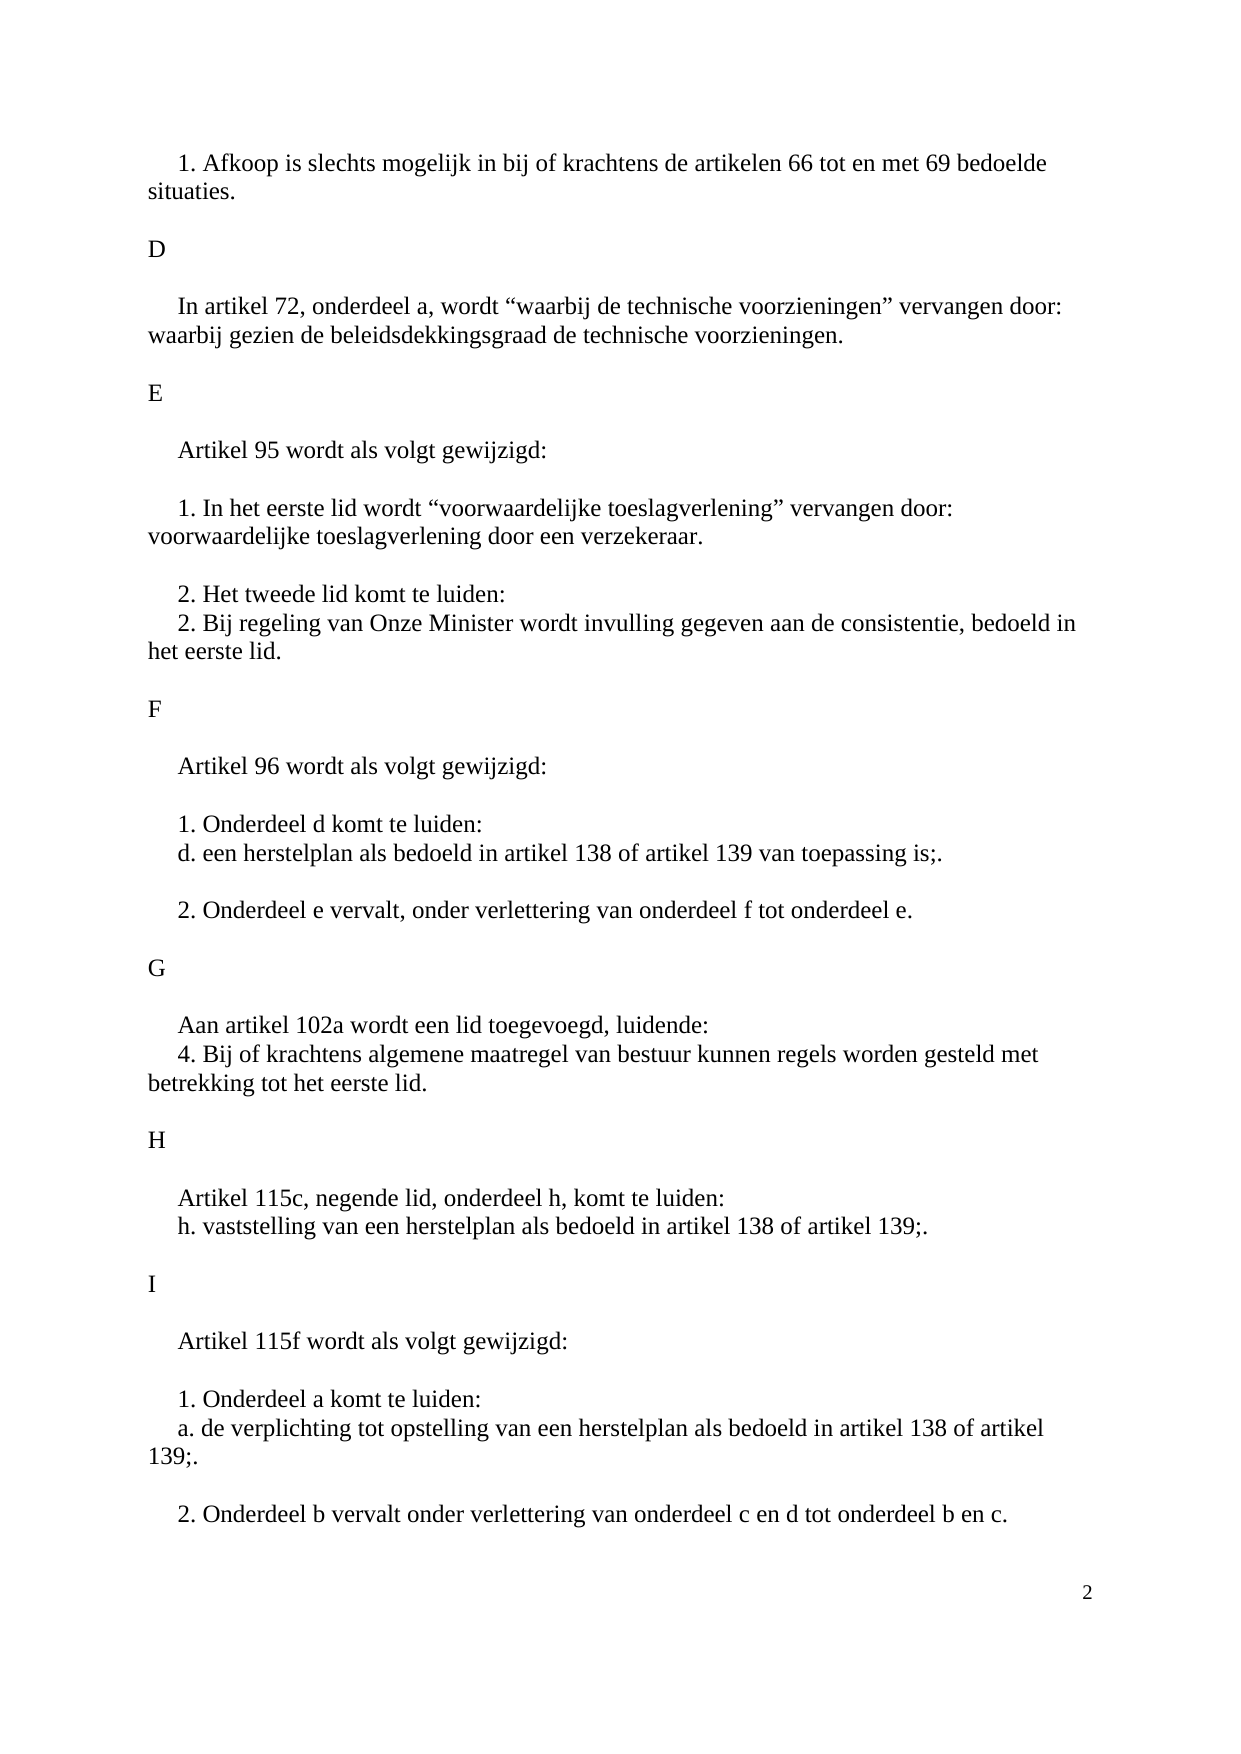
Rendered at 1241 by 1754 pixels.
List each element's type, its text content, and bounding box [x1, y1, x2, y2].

text 2. Onderdeel e vervalt, onder verlettering van onderdeel f tot onderdeel e. [148, 895, 1092, 924]
text Artikel 115f wordt als volgt gewijzigd: [148, 1326, 1092, 1355]
text D [148, 234, 1092, 263]
text 2. Bij regeling van Onze Minister wordt invulling gegeven aan de consistentie, bedoeld in het eerste lid. [148, 608, 1092, 665]
text d. een herstelplan als bedoeld in artikel 138 of artikel 139 van toepassing is;. [148, 838, 1092, 866]
text Artikel 95 wordt als volgt gewijzigd: [148, 435, 1092, 464]
text G [148, 953, 1092, 981]
text Artikel 96 wordt als volgt gewijzigd: [148, 751, 1092, 780]
text a. de verplichting tot opstelling van een herstelplan als bedoeld in artikel 138 of artikel 139;. [148, 1413, 1092, 1470]
text F [148, 694, 1092, 723]
text 1. Onderdeel d komt te luiden: [148, 809, 1092, 838]
text Artikel 115c, negende lid, onderdeel h, komt te luiden: [148, 1183, 1092, 1211]
text In artikel 72, onderdeel a, wordt “waarbij de technische voorzieningen” vervangen door: waarbij gezien de beleidsdekkingsgraad de technische voorzieningen. [148, 291, 1092, 349]
text 2. Onderdeel b vervalt onder verlettering van onderdeel c en d tot onderdeel b en c. [148, 1499, 1092, 1528]
text h. vaststelling van een herstelplan als bedoeld in artikel 138 of artikel 139;. [148, 1211, 1092, 1240]
text H [148, 1125, 1092, 1154]
text 4. Bij of krachtens algemene maatregel van bestuur kunnen regels worden gesteld met betrekking tot het eerste lid. [148, 1039, 1092, 1096]
text 2. Het tweede lid komt te luiden: [148, 579, 1092, 608]
text E [148, 378, 1092, 406]
text I [148, 1269, 1092, 1298]
text 1. Afkoop is slechts mogelijk in bij of krachtens de artikelen 66 tot en met 69 bedoelde situaties. [148, 148, 1092, 205]
text Aan artikel 102a wordt een lid toegevoegd, luidende: [148, 1010, 1092, 1039]
text 1. Onderdeel a komt te luiden: [148, 1384, 1092, 1413]
text 1. In het eerste lid wordt “voorwaardelijke toeslagverlening” vervangen door: voorwaardelijke toeslagverlening door een verzekeraar. [148, 493, 1092, 550]
